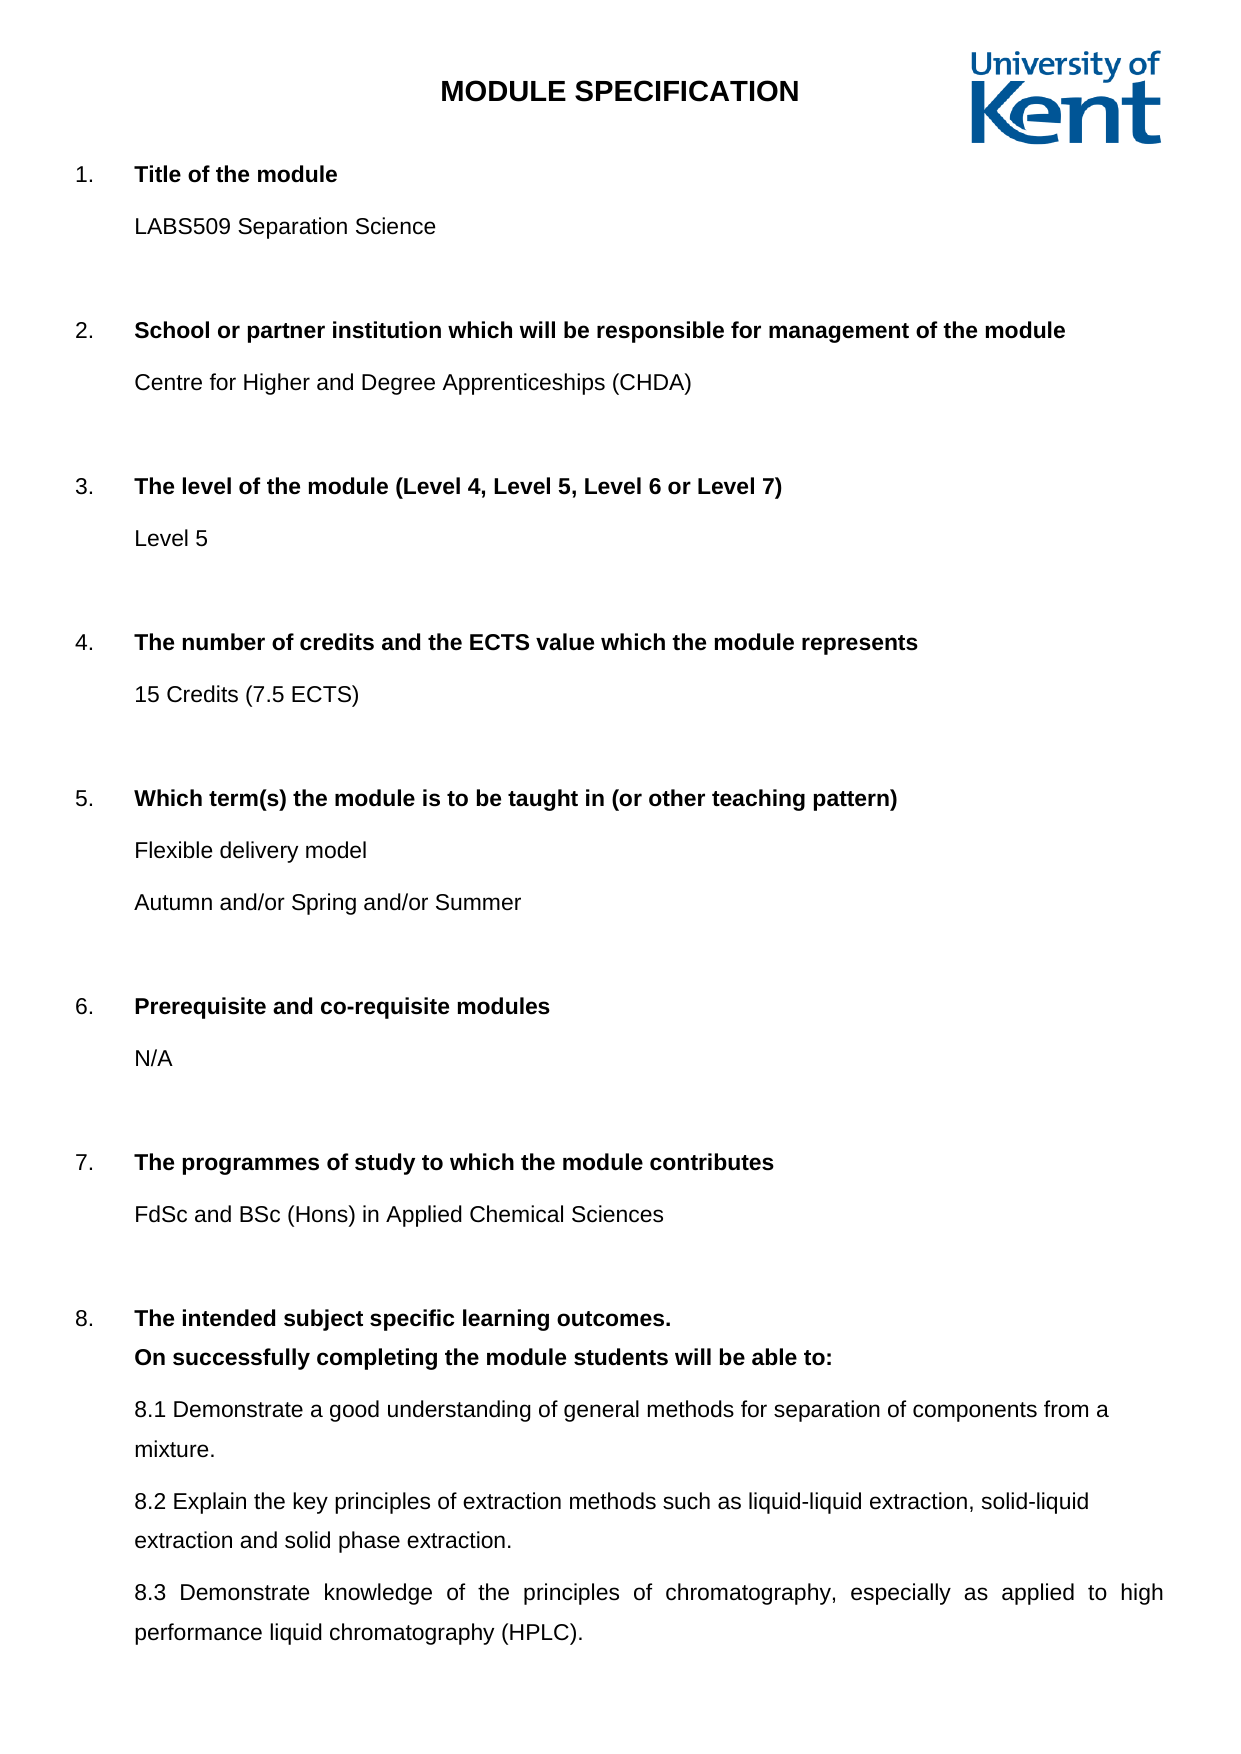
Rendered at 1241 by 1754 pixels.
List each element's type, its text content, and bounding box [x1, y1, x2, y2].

text Flexible delivery model [134, 837, 1138, 863]
text Centre for Higher and Degree Apprenticeships (CHDA) [119, 369, 1165, 396]
text Level 5 [134, 525, 1138, 551]
list The programmes of study to which the module contributes [75, 1149, 1138, 1175]
text LABS509 Separation Science [134, 213, 1138, 239]
list Prerequisite and co-requisite modules [75, 993, 1138, 1019]
text 8.2 Explain the key principles of extraction methods such as liquid-liquid extraction, solid-liquid extraction and solid phase extraction. [134, 1488, 1138, 1553]
list Title of the module [75, 161, 1138, 188]
text 8.3 Demonstrate knowledge of the principles of chromatography, especially as applied to high performance liquid chromatography (HPLC). [134, 1579, 1165, 1645]
text Autumn and/or Spring and/or Summer [134, 889, 1138, 915]
picture [970, 48, 1163, 145]
list FdSc and BSc (Hons) in Applied Chemical Sciences [134, 1201, 1165, 1227]
list The intended subject specific learning outcomes. On successfully completing the module students will be able to: [75, 1305, 1138, 1371]
list The level of the module (Level 4, Level 5, Level 6 or Level 7) [75, 473, 1138, 499]
text 15 Credits (7.5 ECTS) [134, 681, 1138, 707]
list N/A [134, 1045, 1138, 1071]
list School or partner institution which will be responsible for management of the module [75, 317, 1138, 343]
list Which term(s) the module is to be taught in (or other teaching pattern) [75, 785, 1138, 811]
text 8.1 Demonstrate a good understanding of general methods for separation of components from a mixture. [134, 1396, 1138, 1462]
list The number of credits and the ECTS value which the module represents [75, 629, 1138, 655]
